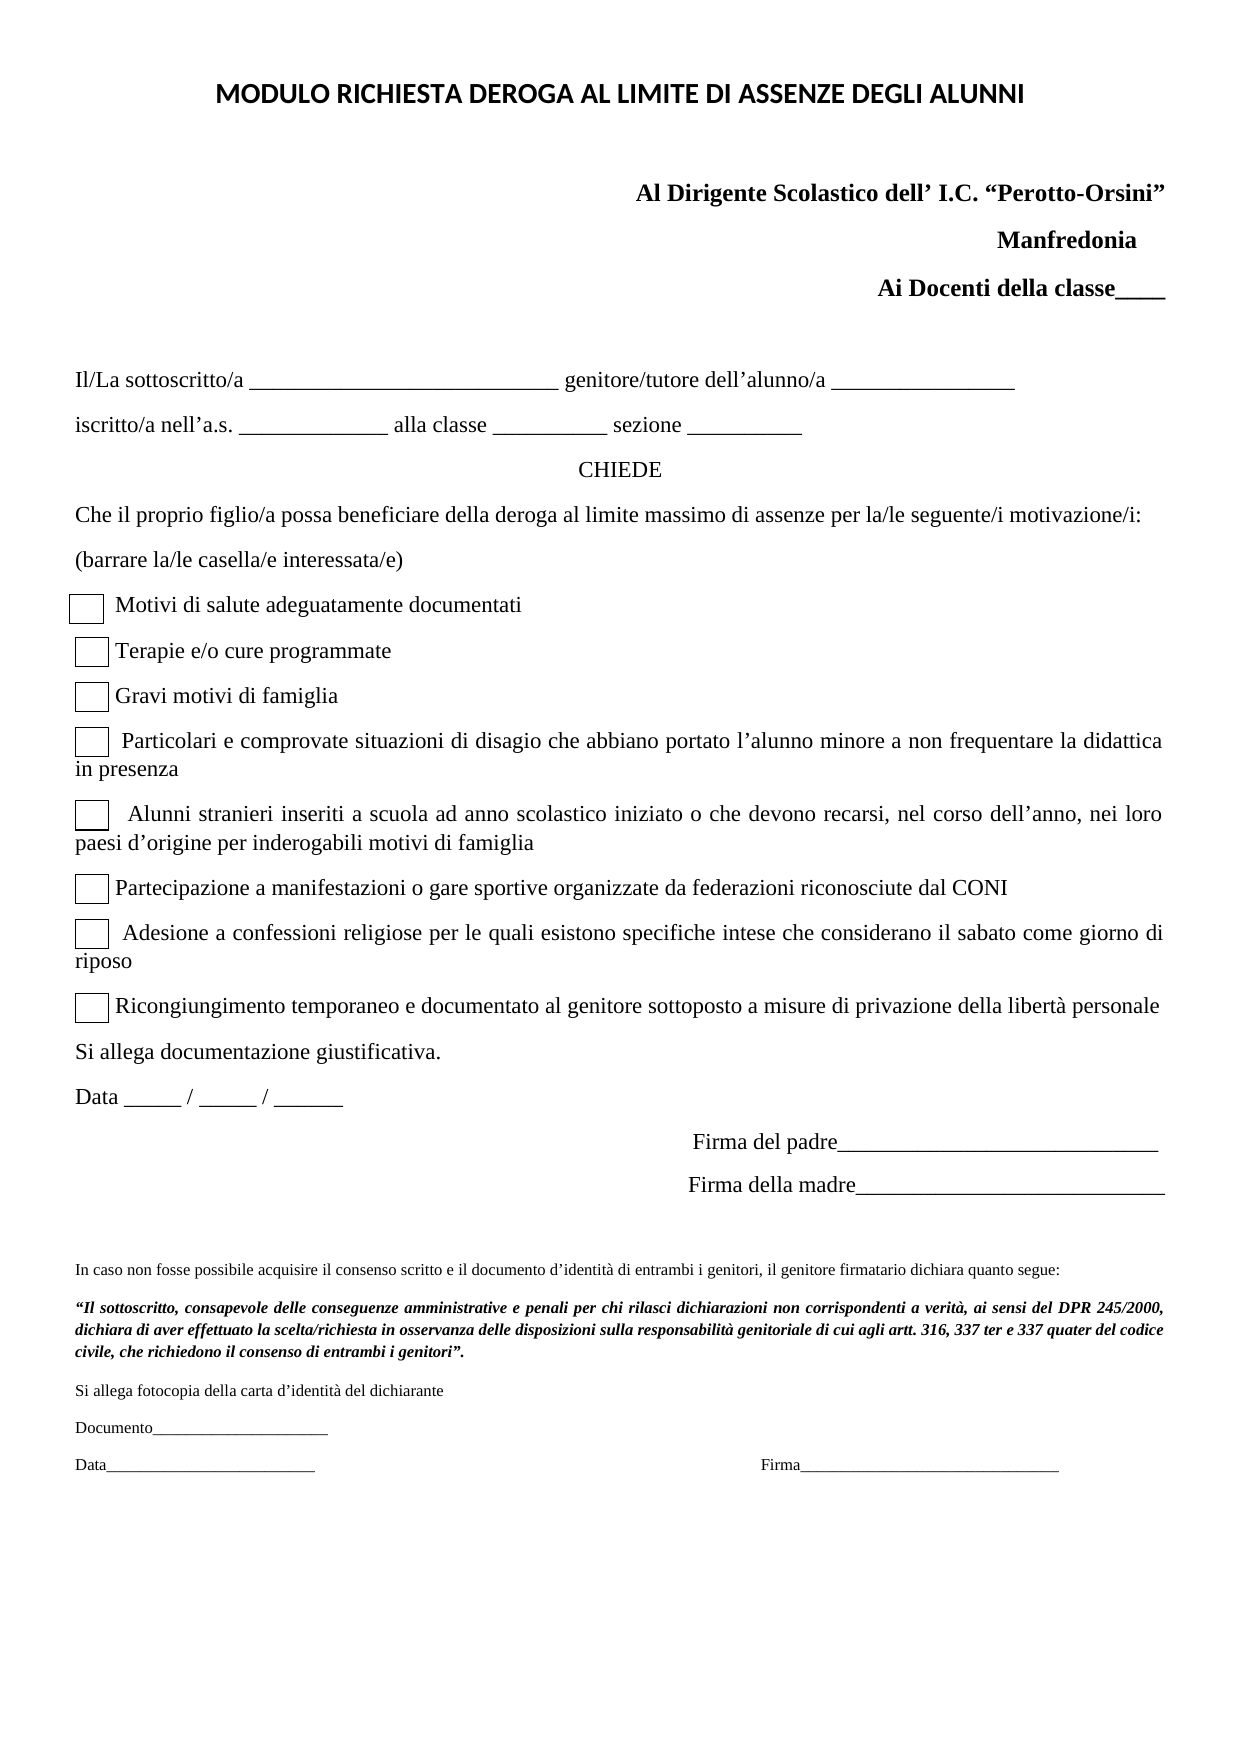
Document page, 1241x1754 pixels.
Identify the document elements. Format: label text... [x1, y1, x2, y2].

text Alunni stranieri inseriti a scuola ad anno scolastico iniziato o che devono recarsi, nel corso dell’anno, nei loro paesi d’origine per inderogabili motivi di famiglia [75, 800, 1165, 855]
text Particolari e comprovate situazioni di disagio che abbiano portato l’alunno minore a non frequentare la didattica in presenza [75, 727, 1165, 782]
text CHIEDE [75, 456, 1165, 483]
text Motivi di salute adeguatamente documentati [75, 592, 1165, 618]
text Firma del padre____________________________ [75, 1128, 1165, 1154]
text Gravi motivi di famiglia [109, 682, 1165, 708]
text Terapie e/o cure programmate [109, 637, 1165, 663]
text MODULO RICHIESTA DEROGA AL LIMITE DI ASSENZE DEGLI ALUNNI [75, 75, 1165, 111]
text Si allega fotocopia della carta d’identità del dichiarante [75, 1381, 1165, 1400]
text Manfredonia [75, 226, 1165, 254]
text In caso non fosse possibile acquisire il consenso scritto e il documento d’identità di entrambi i genitori, il genitore firmatario dichiara quanto segue: [75, 1259, 1165, 1278]
text Al Dirigente Scolastico dell’ I.C. “Perotto-Orsini” [75, 178, 1165, 207]
text iscritto/a nell’a.s. _____________ alla classe __________ sezione __________ [75, 411, 1165, 437]
text Partecipazione a manifestazioni o gare sportive organizzate da federazioni riconosciute dal CONI [109, 874, 1165, 900]
text Data_________________________ Firma_______________________________ [75, 1455, 1165, 1474]
text Adesione a confessioni religiose per le quali esistono specifiche intese che considerano il sabato come giorno di riposo [75, 919, 1165, 974]
text Data _____ / _____ / ______ [75, 1083, 1165, 1109]
text Documento_____________________ [75, 1418, 1165, 1437]
text Ricongiungimento temporaneo e documentato al genitore sottoposto a misure di privazione della libertà personale [109, 993, 1165, 1019]
text Ai Docenti della classe____ [75, 273, 1165, 302]
text Il/La sottoscritto/a ___________________________ genitore/tutore dell’alunno/a ________________ [75, 366, 1165, 392]
text Firma della madre___________________________ [75, 1171, 1165, 1197]
text Si allega documentazione giustificativa. [75, 1038, 1165, 1064]
text “Il sottoscritto, consapevole delle conseguenze amministrative e penali per chi rilasci dichiarazioni non corrispondenti a verità, ai sensi del DPR 245/2000, dichiara di aver effettuato la scelta/richiesta in osservanza delle disposizioni sulla responsabilità genitoriale di cui agli artt. 316, 337 ter e 337 quater del codice civile, che richiedono il consenso di entrambi i genitori”. [75, 1298, 1165, 1361]
text (barrare la/le casella/e interessata/e) [75, 546, 1165, 573]
text Che il proprio figlio/a possa beneficiare della deroga al limite massimo di assenze per la/le seguente/i motivazione/i: [75, 501, 1165, 528]
